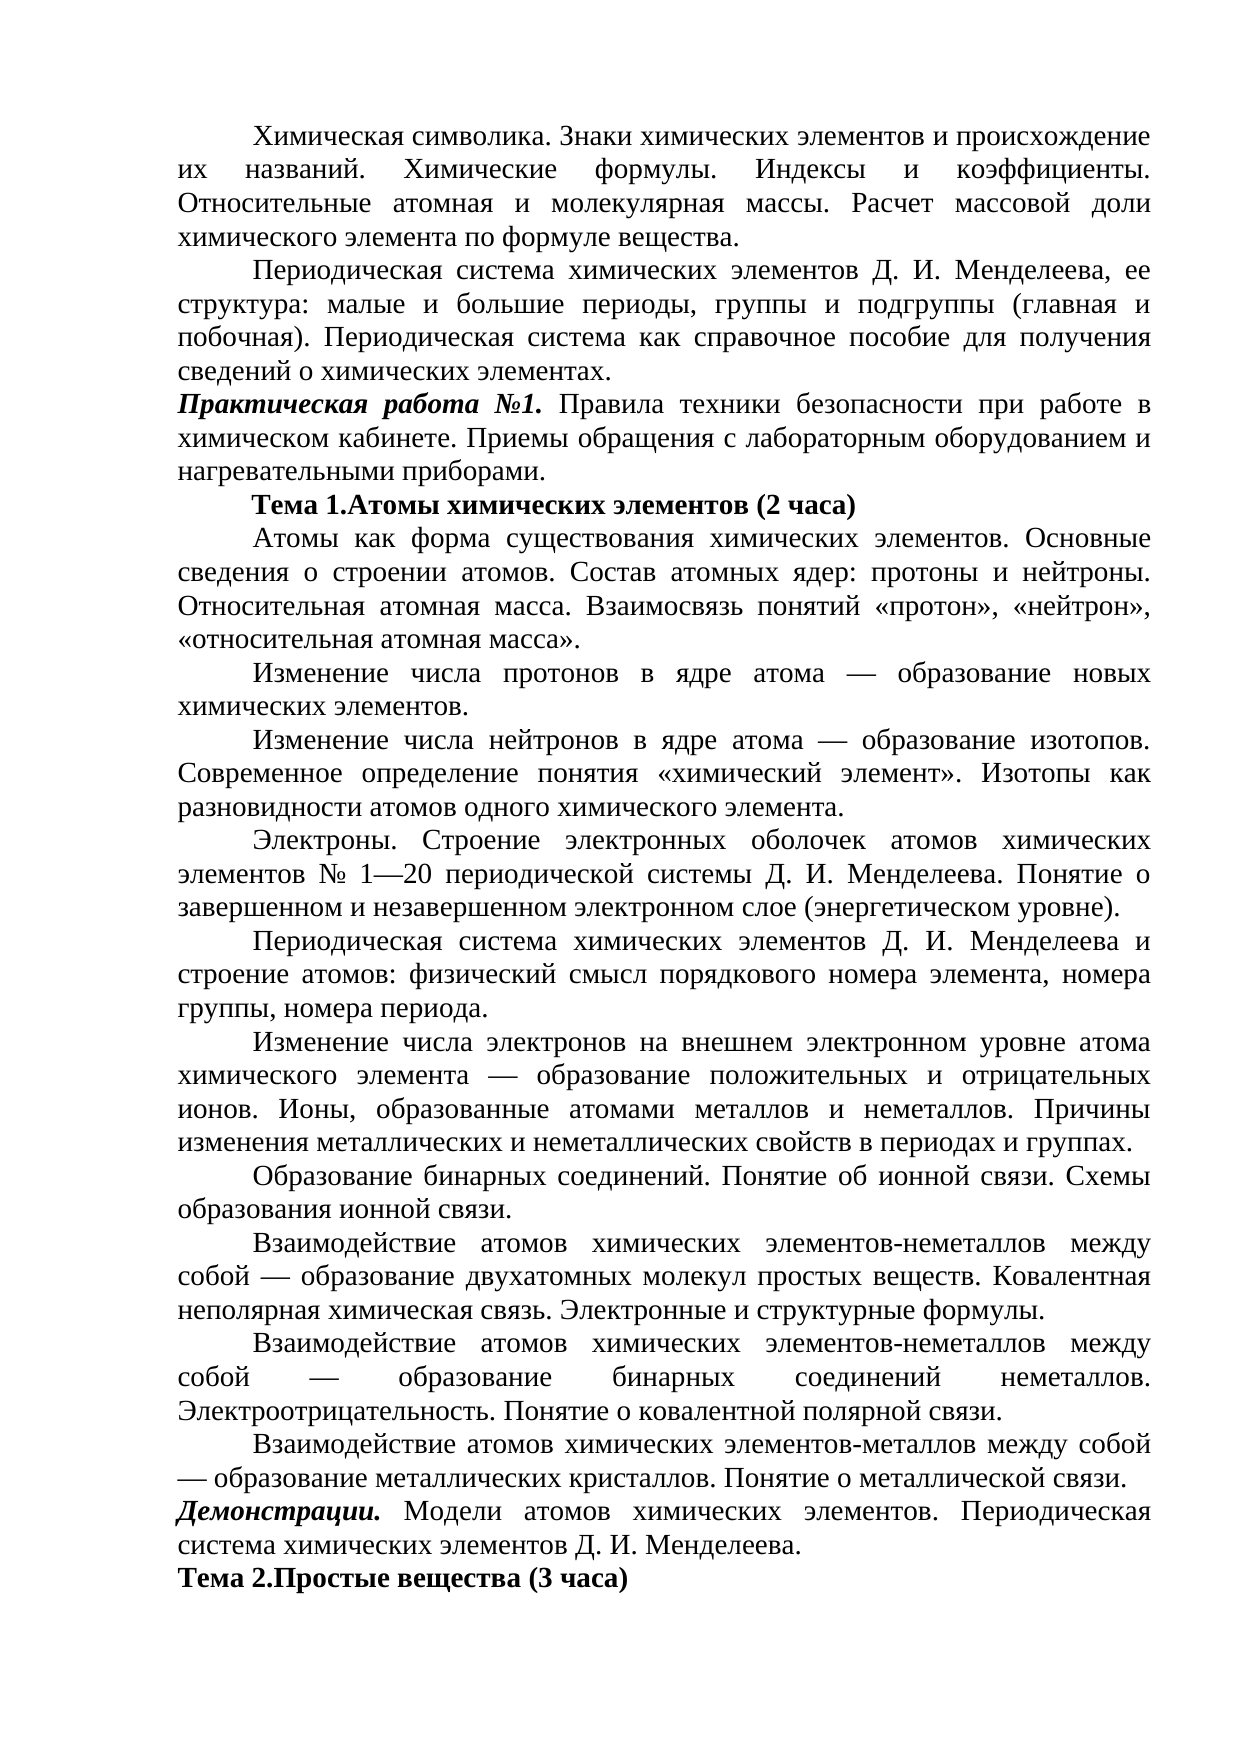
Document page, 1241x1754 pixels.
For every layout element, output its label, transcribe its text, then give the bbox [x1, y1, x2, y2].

text Образование бинарных соединений. Понятие об ионной связи. Схемы образования ионной связи. [177, 1158, 1152, 1225]
text Взаимодействие атомов химических элементов-неметаллов между собой — образование двухатомных молекул простых веществ. Ковалентная неполярная химическая связь. Электронные и структурные формулы. [177, 1225, 1152, 1326]
text Тема 1.Атомы химических элементов (2 часа) [177, 487, 1152, 521]
text Изменение числа электронов на внешнем электронном уровне атома химического элемента — образование положительных и отрицательных ионов. Ионы, образованные атомами металлов и неметаллов. Причины изменения металлических и неметаллических свойств в периодах и группах. [177, 1024, 1152, 1158]
text Изменение числа протонов в ядре атома — образование новых химических элементов. [177, 655, 1152, 722]
text Периодическая система химических элементов Д. И. Менделеева, ее структура: малые и большие периоды, группы и подгруппы (главная и побочная). Периодическая система как справочное пособие для получения сведений о химических элементах. [177, 252, 1152, 386]
text Химическая символика. Знаки химических элементов и происхождение их названий. Химические формулы. Индексы и коэффициенты. Относительные атомная и молекулярная массы. Расчет массовой доли химического элемента по формуле вещества. [177, 118, 1152, 252]
text Взаимодействие атомов химических элементов-металлов между собой — образование металлических кристаллов. Понятие о металлической связи. [177, 1426, 1152, 1493]
text Тема 2.Простые вещества (3 часа) [177, 1560, 1152, 1594]
text Атомы как форма существования химических элементов. Основные сведения о строении атомов. Состав атомных ядер: протоны и нейтроны. Относительная атомная масса. Взаимосвязь понятий «протон», «нейтрон», «относительная атомная масса». [177, 521, 1152, 655]
text Взаимодействие атомов химических элементов-неметаллов между собой — образование бинарных соединений неметаллов. Электроотрицательность. Понятие о ковалентной полярной связи. [177, 1326, 1152, 1426]
text Электроны. Строение электронных оболочек атомов химических элементов № 1—20 периодической системы Д. И. Менделеева. Понятие о завершенном и незавершенном электронном слое (энергетическом уровне). [177, 822, 1152, 923]
text Практическая работа №1. Правила техники безопасности при работе в химическом кабинете. Приемы обращения с лабораторным оборудованием и нагревательными приборами. [177, 386, 1152, 487]
text Изменение числа нейтронов в ядре атома — образование изотопов. Современное определение понятия «химический элемент». Изотопы как разновидности атомов одного химического элемента. [177, 722, 1152, 822]
text Демонстрации. Модели атомов химических элементов. Периодическая система химических элементов Д. И. Менделеева. [177, 1493, 1152, 1560]
text Периодическая система химических элементов Д. И. Менделеева и строение атомов: физический смысл порядкового номера элемента, номера группы, номера периода. [177, 923, 1152, 1024]
